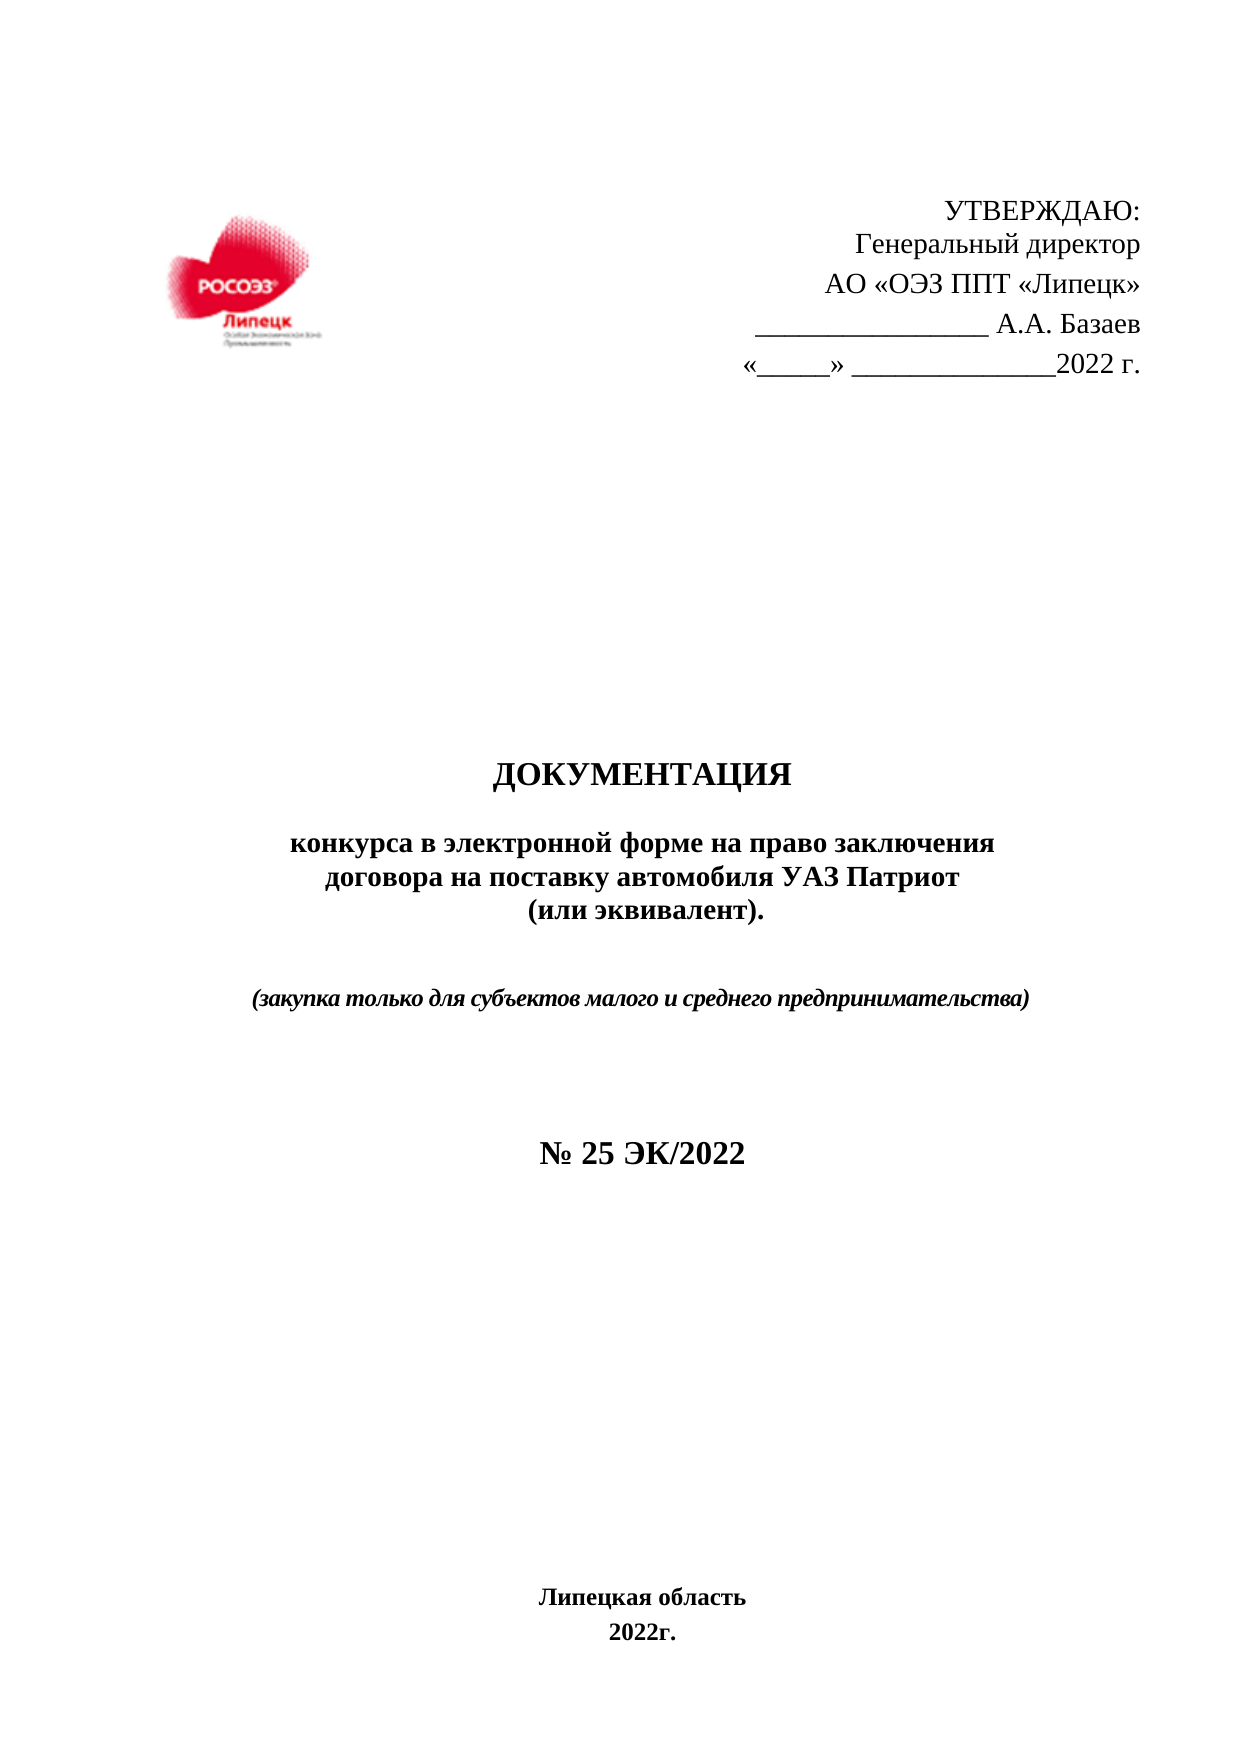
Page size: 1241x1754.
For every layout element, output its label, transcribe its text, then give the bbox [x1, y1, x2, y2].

table_header УТВЕРЖДАЮ: Генеральный директор АО «ОЭЗ ППТ «Липецк» ________________ А.А. Базаев «_____» ______________2022 г. [661, 160, 1152, 453]
table_header [144, 160, 661, 453]
text 2022г. [118, 1617, 1167, 1646]
text № 25 ЭК/2022 [118, 1133, 1167, 1172]
text (закупка только для субъектов малого и среднего предпринимательства) [118, 983, 1167, 1012]
text Липецкая область [118, 1582, 1167, 1611]
text ДОКУМЕНТАЦИЯ [118, 754, 1167, 793]
text договора на поставку автомобиля УАЗ Патриот [118, 859, 1167, 892]
text (или эквивалент). [118, 892, 1167, 926]
picture [155, 199, 332, 354]
text конкурса в электронной форме на право заключения [118, 825, 1167, 859]
